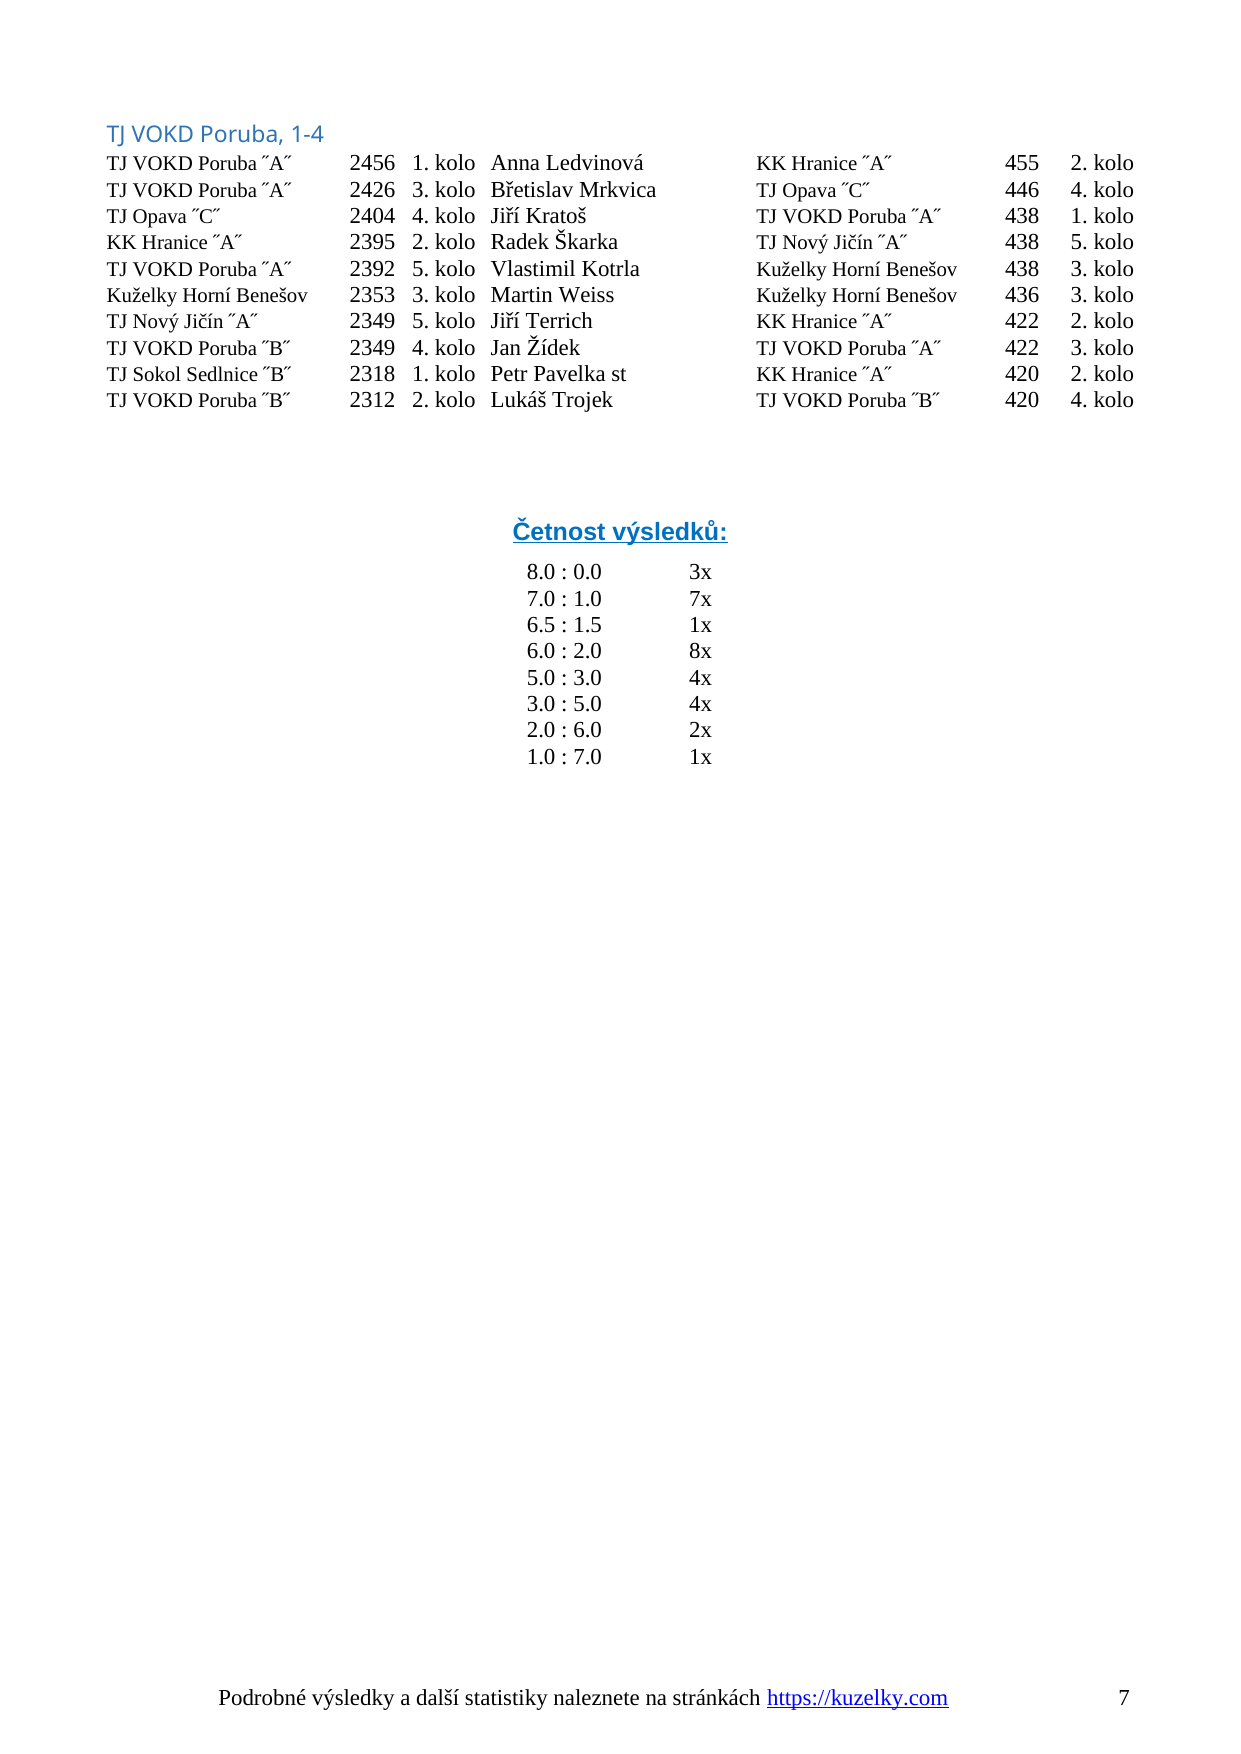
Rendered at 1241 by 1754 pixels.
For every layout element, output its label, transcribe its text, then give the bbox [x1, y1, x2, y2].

text 7.0 : 1.0 7x [106, 584, 1134, 611]
text 2.0 : 6.0 2x [106, 716, 1134, 743]
text TJ VOKD Poruba ˝A˝ 2392 5. kolo Vlastimil Kotrla Kuželky Horní Benešov 438 3. kolo [106, 255, 1134, 281]
text TJ VOKD Poruba ˝A˝ 2426 3. kolo Břetislav Mrkvica TJ Opava ˝C˝ 446 4. kolo [106, 176, 1134, 202]
text 5.0 : 3.0 4x [106, 664, 1134, 690]
text TJ Sokol Sedlnice ˝B˝ 2318 1. kolo Petr Pavelka st KK Hranice ˝A˝ 420 2. kolo [106, 360, 1134, 387]
text TJ VOKD Poruba ˝B˝ 2312 2. kolo Lukáš Trojek TJ VOKD Poruba ˝B˝ 420 4. kolo [106, 387, 1134, 413]
text 1.0 : 7.0 1x [106, 743, 1134, 769]
text TJ VOKD Poruba ˝B˝ 2349 4. kolo Jan Žídek TJ VOKD Poruba ˝A˝ 422 3. kolo [106, 334, 1134, 360]
text TJ Opava ˝C˝ 2404 4. kolo Jiří Kratoš TJ VOKD Poruba ˝A˝ 438 1. kolo [106, 202, 1134, 228]
text Četnost výsledků: [94, 517, 1145, 546]
subtitle TJ VOKD Poruba, 1-4 [106, 118, 1134, 149]
text 8.0 : 0.0 3x [106, 558, 1134, 584]
text KK Hranice ˝A˝ 2395 2. kolo Radek Škarka TJ Nový Jičín ˝A˝ 438 5. kolo [106, 228, 1134, 255]
text TJ Nový Jičín ˝A˝ 2349 5. kolo Jiří Terrich KK Hranice ˝A˝ 422 2. kolo [106, 307, 1134, 334]
text 3.0 : 5.0 4x [106, 690, 1134, 716]
text TJ VOKD Poruba ˝A˝ 2456 1. kolo Anna Ledvinová KK Hranice ˝A˝ 455 2. kolo [106, 149, 1134, 176]
text 6.5 : 1.5 1x [106, 611, 1134, 637]
text 6.0 : 2.0 8x [106, 637, 1134, 664]
text Kuželky Horní Benešov 2353 3. kolo Martin Weiss Kuželky Horní Benešov 436 3. kolo [106, 281, 1134, 307]
